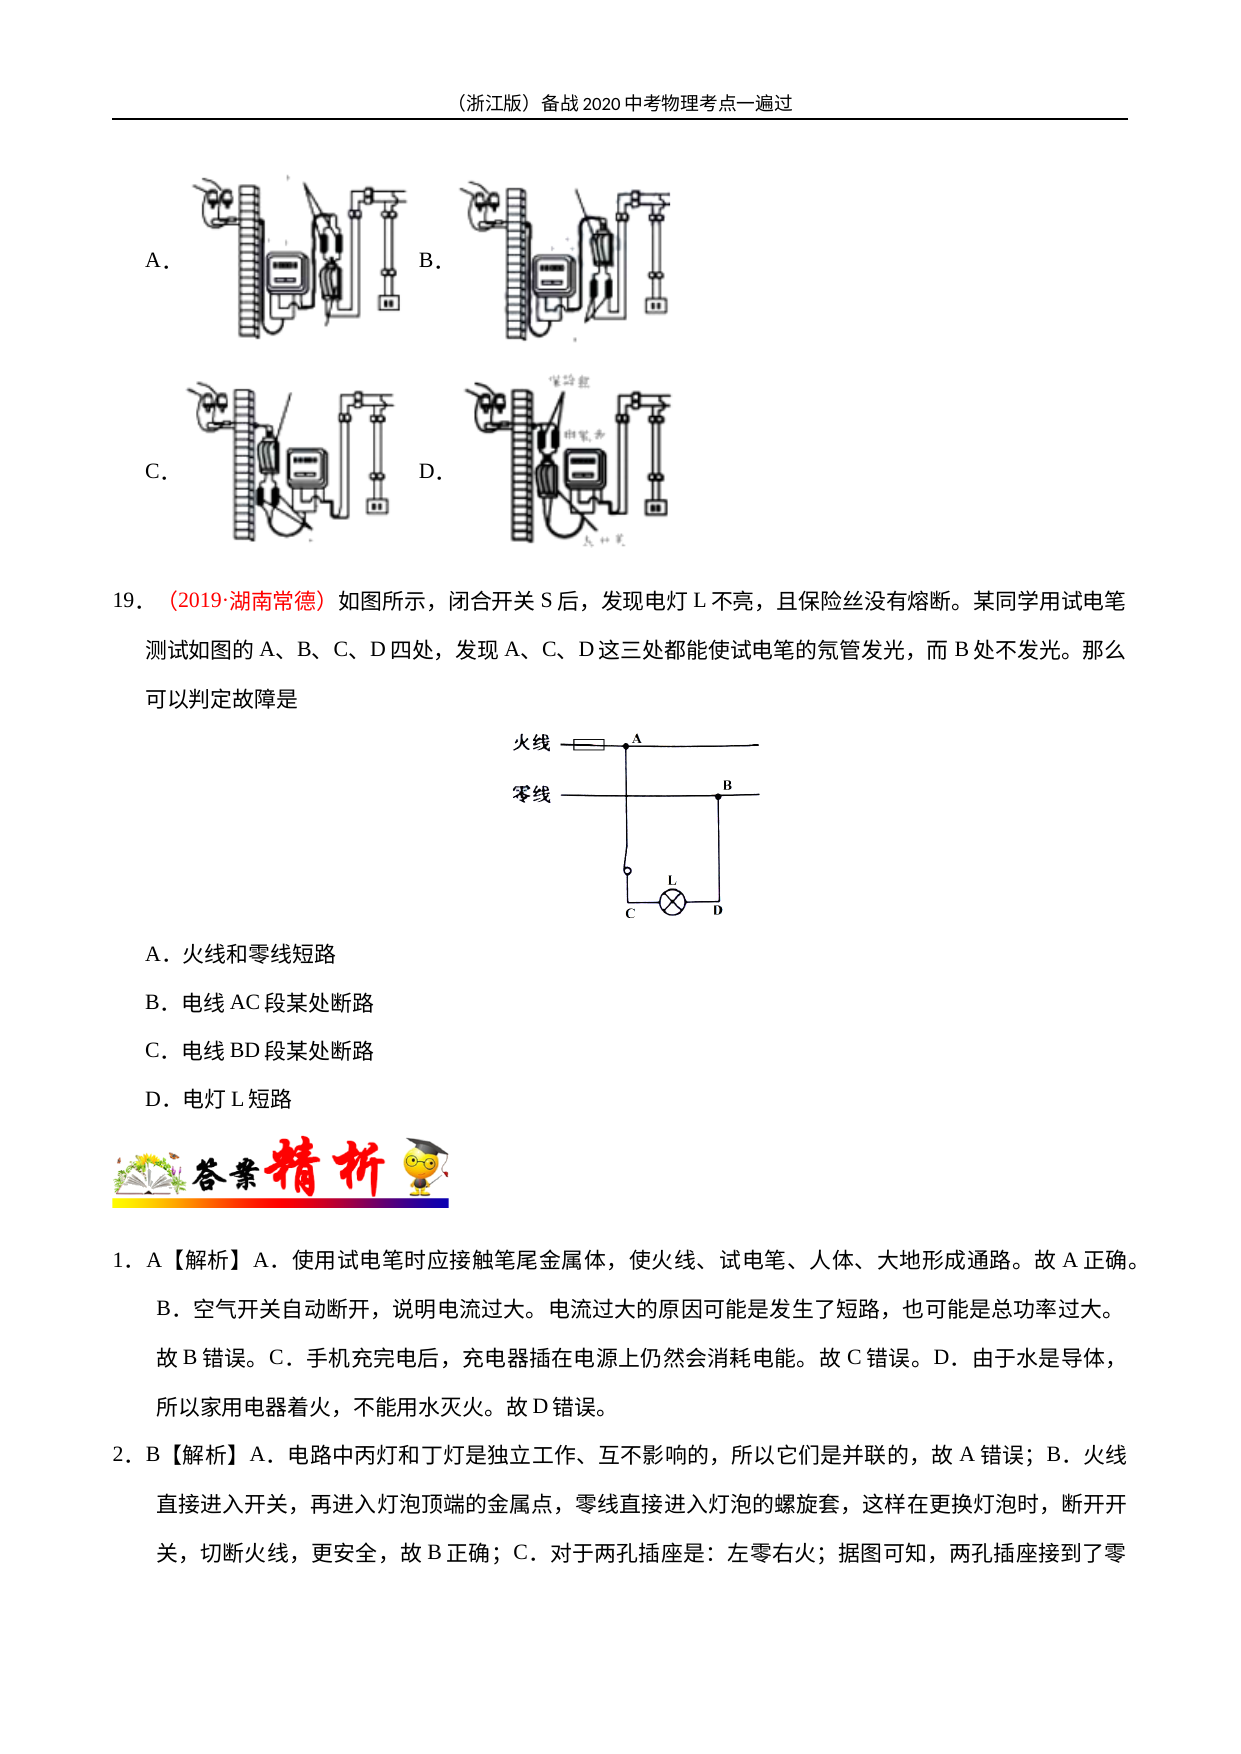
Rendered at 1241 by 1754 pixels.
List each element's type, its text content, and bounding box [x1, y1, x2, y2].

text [112, 1438, 1128, 1568]
text B．电线AC段某处断路 [145, 985, 1128, 1018]
picture [112, 1130, 449, 1208]
text D．电灯L短路 [145, 1082, 1128, 1114]
picture [456, 372, 682, 548]
picture [455, 171, 671, 344]
text 19．（2019·湖南常德）如图所示，闭合开关S后，发现电灯L不亮，且保险丝没有熔断。某同学用试电笔测试如图的A、B、C、D四处，发现A、C、D这三处都能使试电笔的氖管发光，而B处不发光。那么可以判定故障是 [112, 584, 1128, 714]
text 1．A【解析】A．使用试电笔时应接触笔尾金属体，使火线、试电笔、人体、大地形成通路。故A正确。B．空气开关自动断开，说明电流过大。电流过大的原因可能是发生了短路，也可能是总功率过大。故B错误。C．手机充完电后，充电器插在电源上仍然会消耗电能。故C错误。D．由于水是导体，所以家用电器着火，不能用水灭火。故D错误。 [112, 1243, 1128, 1422]
picture [182, 162, 411, 344]
picture [510, 729, 763, 920]
text C．电线BD段某处断路 [145, 1034, 1128, 1066]
text A．火线和零线短路 [145, 937, 1128, 969]
picture [181, 380, 397, 548]
